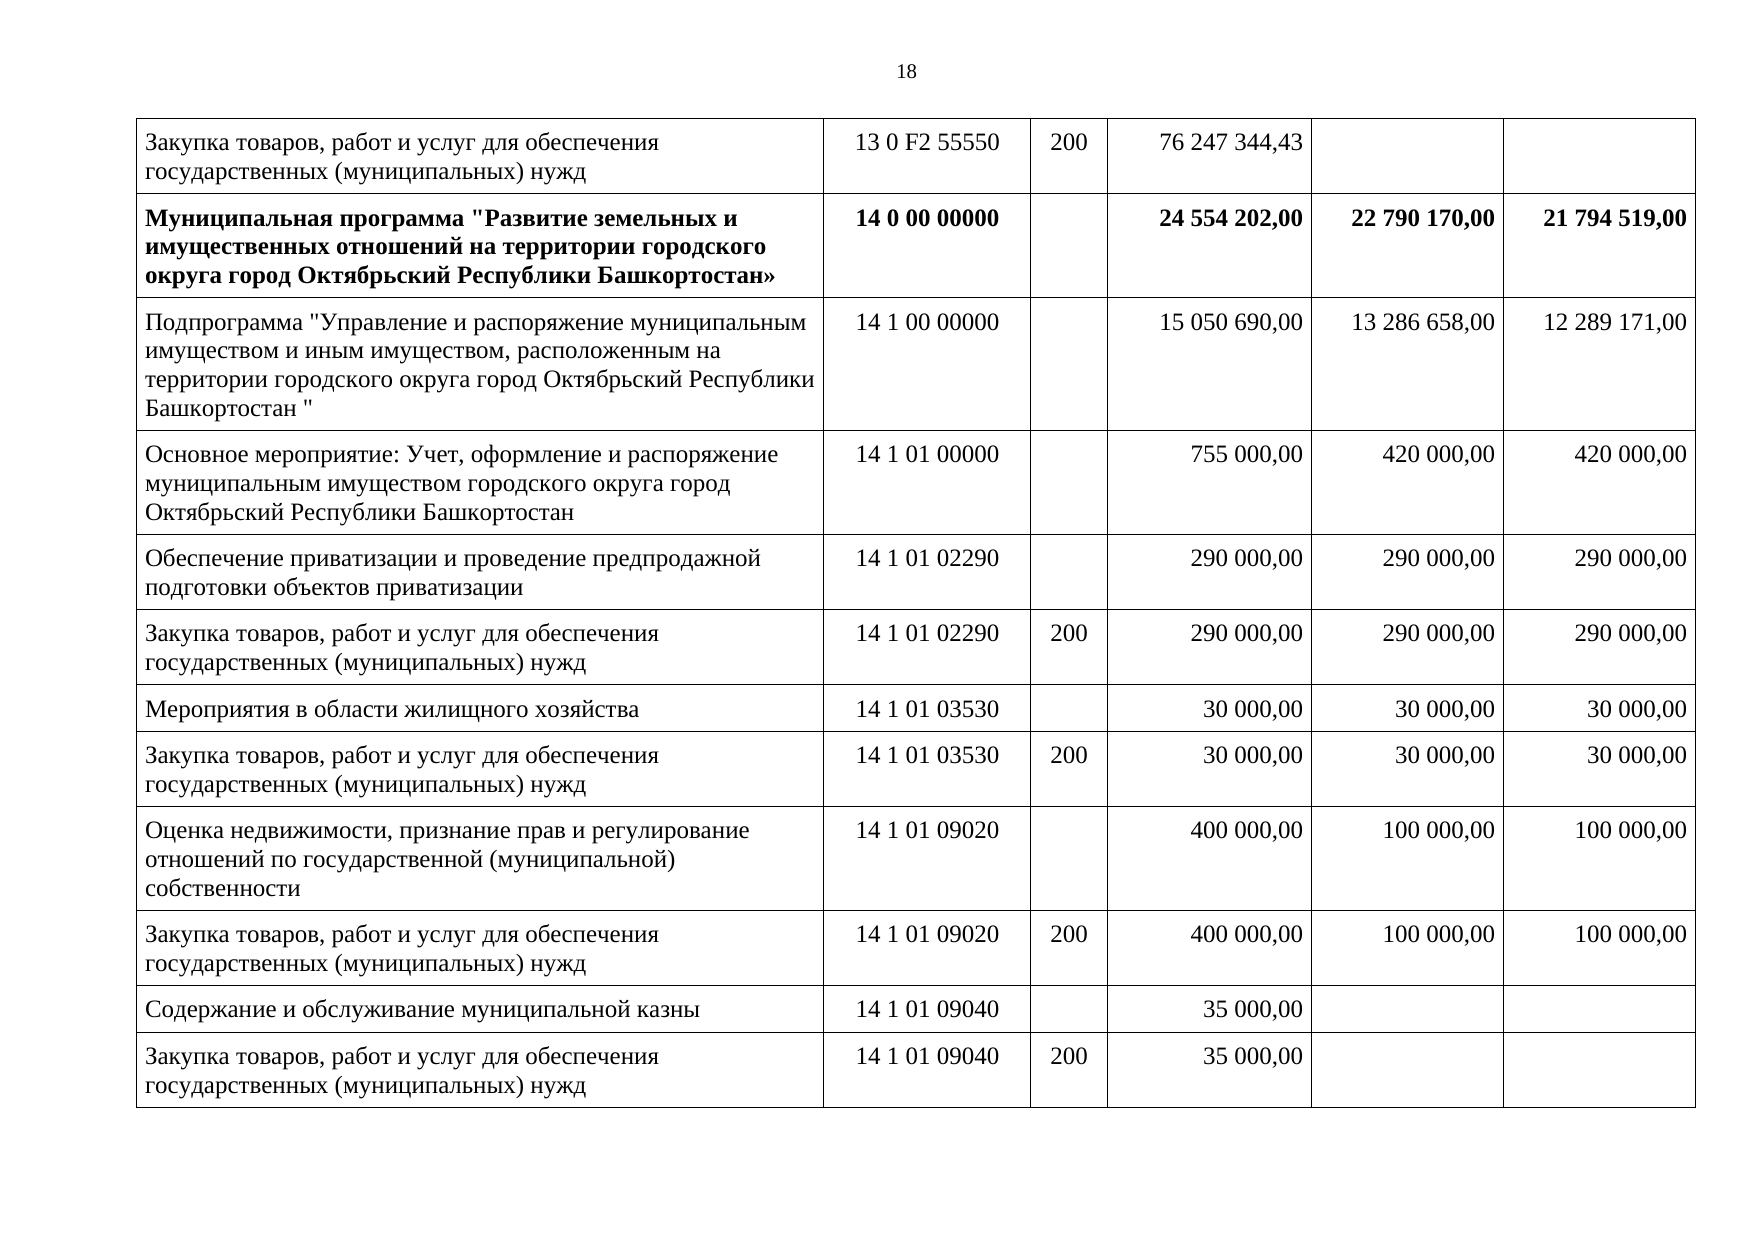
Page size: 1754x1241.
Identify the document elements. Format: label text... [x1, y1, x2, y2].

table_cell 14 1 01 09040 [824, 1033, 1030, 1107]
table_cell 21 794 519,00 [1504, 194, 1695, 297]
table_cell [1031, 685, 1107, 731]
table_cell Закупка товаров, работ и услуг для обеспечения государственных (муниципальных) нужд [137, 911, 823, 985]
table_cell 35 000,00 [1108, 1033, 1311, 1107]
table_cell 30 000,00 [1108, 732, 1311, 806]
table_cell 13 0 F2 55550 [824, 119, 1030, 193]
table_cell [1031, 431, 1107, 534]
table_cell 200 [1031, 610, 1107, 684]
table_cell 100 000,00 [1312, 911, 1503, 985]
table_cell Подпрограмма "Управление и распоряжение муниципальным имуществом и иным имуществом, расположенным на территории городского округа город Октябрьский Республики Башкортостан " [137, 298, 823, 430]
table_cell 290 000,00 [1504, 610, 1695, 684]
table_cell [1504, 986, 1695, 1032]
table_cell Содержание и обслуживание муниципальной казны [137, 986, 823, 1032]
table_cell [1031, 986, 1107, 1032]
table_cell 24 554 202,00 [1108, 194, 1311, 297]
table_cell [1504, 1033, 1695, 1107]
table_cell 14 1 01 09020 [824, 807, 1030, 910]
table_cell Мероприятия в области жилищного хозяйства [137, 685, 823, 731]
table_cell 755 000,00 [1108, 431, 1311, 534]
table_cell [1031, 194, 1107, 297]
table_cell 14 1 01 09020 [824, 911, 1030, 985]
table_cell 14 1 01 03530 [824, 732, 1030, 806]
table_cell [1312, 119, 1503, 193]
table_cell 22 790 170,00 [1312, 194, 1503, 297]
table_cell Закупка товаров, работ и услуг для обеспечения государственных (муниципальных) нужд [137, 119, 823, 193]
table_cell 30 000,00 [1504, 732, 1695, 806]
table_cell 100 000,00 [1504, 807, 1695, 910]
table_cell 30 000,00 [1312, 685, 1503, 731]
table_cell 290 000,00 [1504, 535, 1695, 609]
table_cell [1031, 535, 1107, 609]
table_cell 35 000,00 [1108, 986, 1311, 1032]
table_cell 14 1 01 02290 [824, 535, 1030, 609]
table_cell 14 1 01 00000 [824, 431, 1030, 534]
table_cell 200 [1031, 1033, 1107, 1107]
table_cell [1504, 119, 1695, 193]
table_cell 100 000,00 [1312, 807, 1503, 910]
table_cell Основное мероприятие: Учет, оформление и распоряжение муниципальным имуществом городского округа город Октябрьский Республики Башкортостан [137, 431, 823, 534]
table_cell 200 [1031, 732, 1107, 806]
table_cell Закупка товаров, работ и услуг для обеспечения государственных (муниципальных) нужд [137, 732, 823, 806]
table_cell [1312, 1033, 1503, 1107]
table_cell 13 286 658,00 [1312, 298, 1503, 430]
table_cell 200 [1031, 119, 1107, 193]
table_cell 14 1 01 09040 [824, 986, 1030, 1032]
table_cell [1031, 298, 1107, 430]
table_cell 400 000,00 [1108, 911, 1311, 985]
table_cell 14 0 00 00000 [824, 194, 1030, 297]
table_cell 14 1 01 02290 [824, 610, 1030, 684]
table_cell 420 000,00 [1312, 431, 1503, 534]
table_cell 100 000,00 [1504, 911, 1695, 985]
table_cell Оценка недвижимости, признание прав и регулирование отношений по государственной (муниципальной) собственности [137, 807, 823, 910]
table_cell 30 000,00 [1504, 685, 1695, 731]
table_cell [1031, 807, 1107, 910]
table_cell 76 247 344,43 [1108, 119, 1311, 193]
table_cell 12 289 171,00 [1504, 298, 1695, 430]
table_cell 30 000,00 [1312, 732, 1503, 806]
table_cell Обеспечение приватизации и проведение предпродажной подготовки объектов приватизации [137, 535, 823, 609]
table_cell [1312, 986, 1503, 1032]
table_cell 290 000,00 [1312, 535, 1503, 609]
table_cell Муниципальная программа "Развитие земельных и имущественных отношений на территории городского округа город Октябрьский Республики Башкортостан» [137, 194, 823, 297]
table_cell Закупка товаров, работ и услуг для обеспечения государственных (муниципальных) нужд [137, 1033, 823, 1107]
table_cell Закупка товаров, работ и услуг для обеспечения государственных (муниципальных) нужд [137, 610, 823, 684]
table_cell 400 000,00 [1108, 807, 1311, 910]
table_cell 200 [1031, 911, 1107, 985]
table_cell 30 000,00 [1108, 685, 1311, 731]
table_cell 14 1 01 03530 [824, 685, 1030, 731]
table_cell 420 000,00 [1504, 431, 1695, 534]
table_cell 290 000,00 [1312, 610, 1503, 684]
table_cell 290 000,00 [1108, 610, 1311, 684]
table_cell 14 1 00 00000 [824, 298, 1030, 430]
table_cell 15 050 690,00 [1108, 298, 1311, 430]
table_cell 290 000,00 [1108, 535, 1311, 609]
